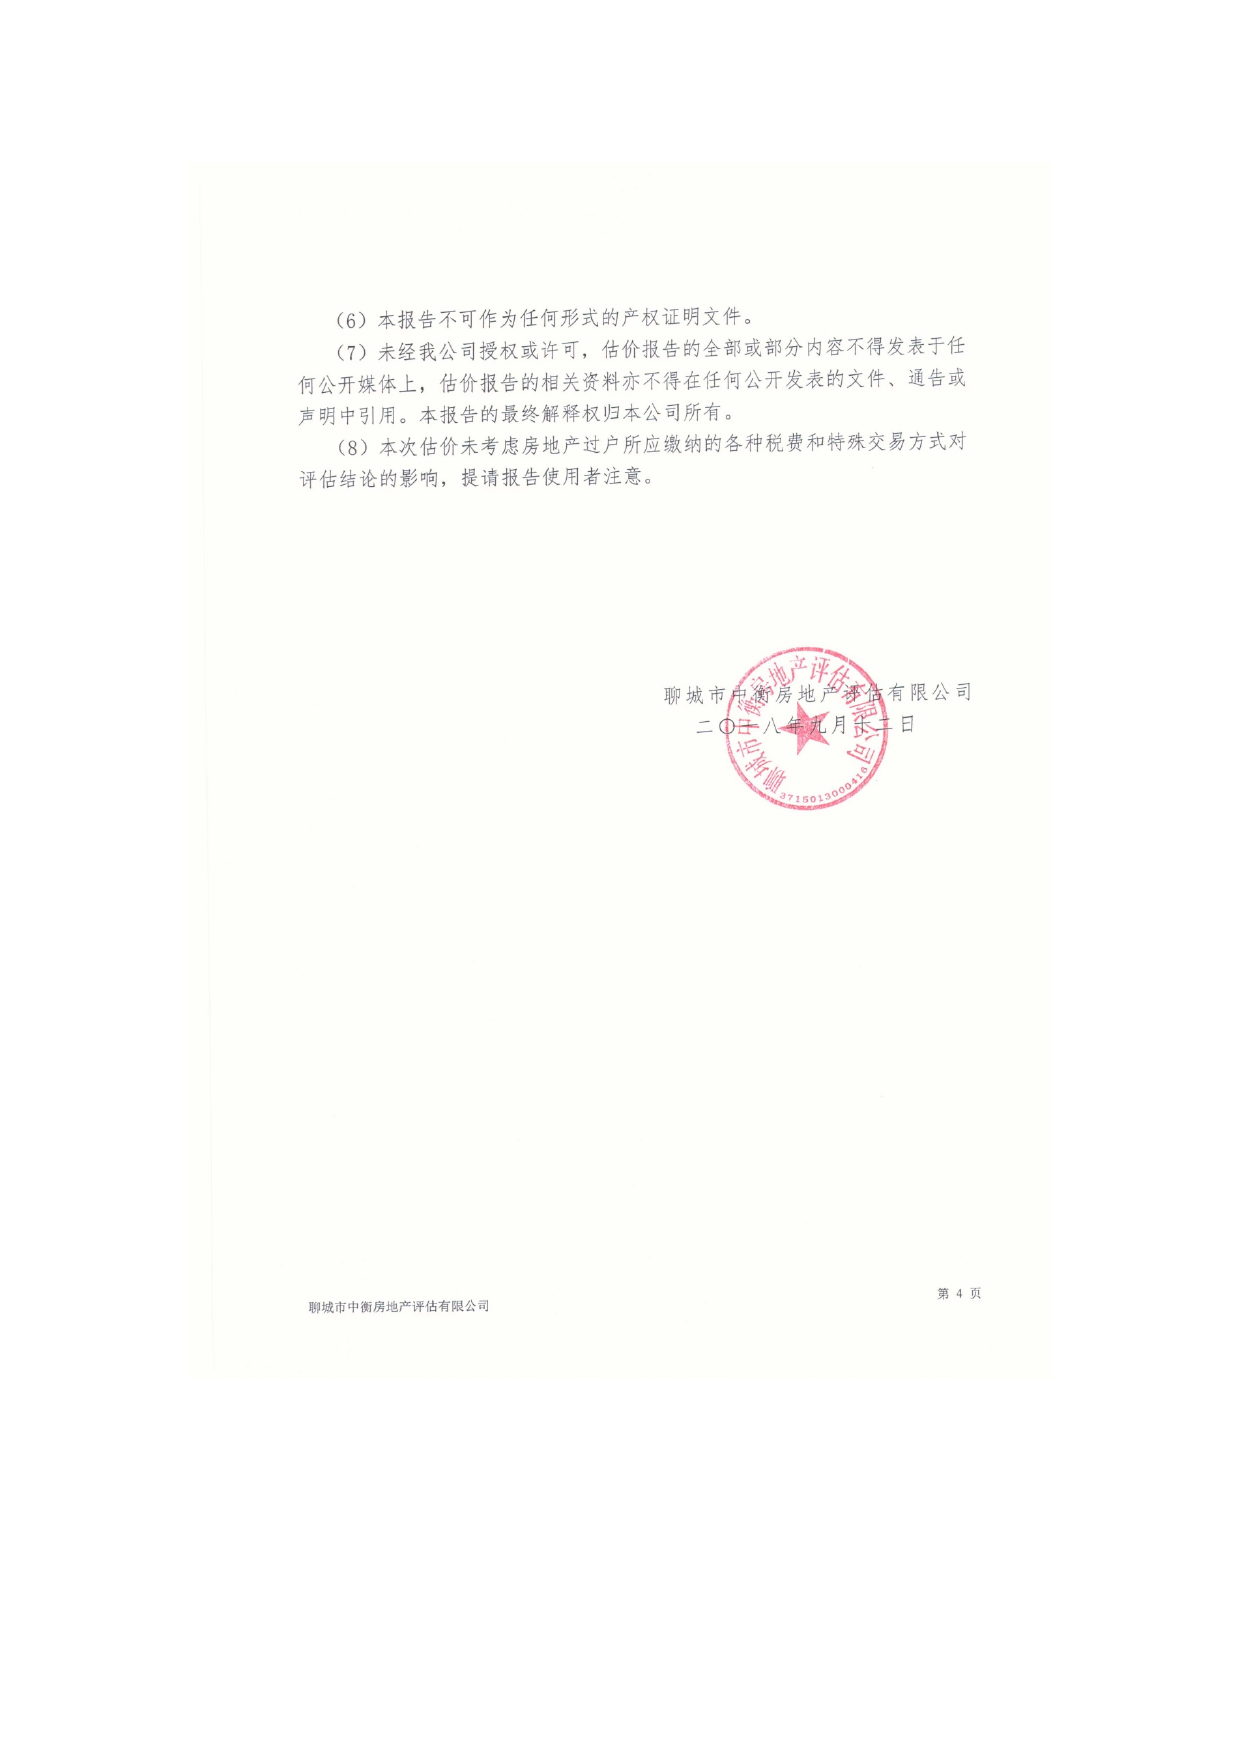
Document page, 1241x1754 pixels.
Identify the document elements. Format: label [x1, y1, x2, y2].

picture [187, 162, 1053, 1385]
